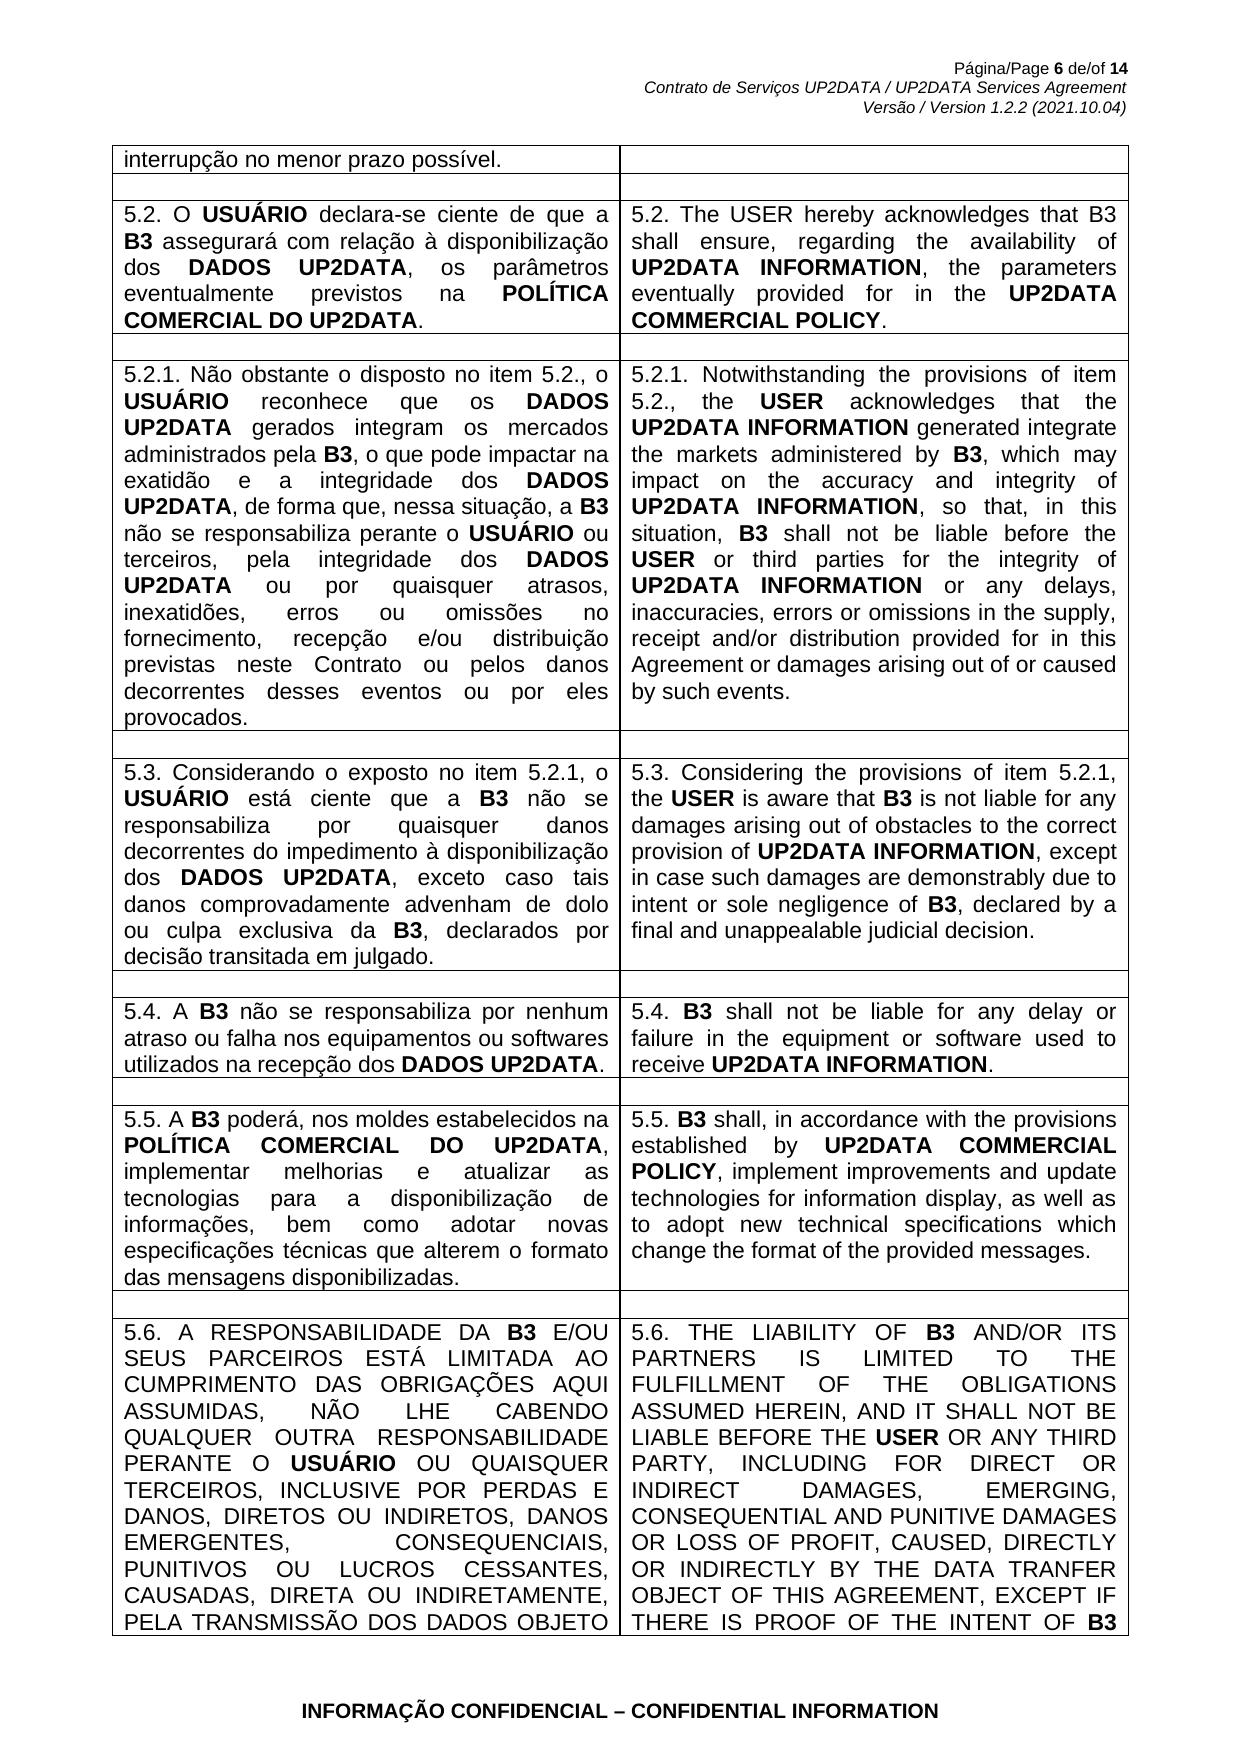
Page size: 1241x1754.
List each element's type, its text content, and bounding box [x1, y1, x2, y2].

table_cell 5.3. Considering the provisions of item 5.2.1, the USER is aware that B3 is not liable for any damages arising out of obstacles to the correct provision of UP2DATA INFORMATION, except in case such damages are demonstrably due to intent or sole negligence of B3, declared by a final and unappealable judicial decision. [621, 759, 1128, 970]
table_cell [621, 1078, 1128, 1104]
table_cell [113, 1291, 619, 1317]
table_cell 5.2.1. Notwithstanding the provisions of item 5.2., the USER acknowledges that the UP2DATA INFORMATION generated integrate the markets administered by B3, which may impact on the accuracy and integrity of UP2DATA INFORMATION, so that, in this situation, B3 shall not be liable before the USER or third parties for the integrity of UP2DATA INFORMATION or any delays, inaccuracies, errors or omissions in the supply, receipt and/or distribution provided for in this Agreement or damages arising out of or caused by such events. [621, 361, 1128, 730]
table_cell 5.2.1. Não obstante o disposto no item 5.2., o USUÁRIO reconhece que os DADOS UP2DATA gerados integram os mercados administrados pela B3, o que pode impactar na exatidão e a integridade dos DADOS UP2DATA, de forma que, nessa situação, a B3 não se responsabiliza perante o USUÁRIO ou terceiros, pela integridade dos DADOS UP2DATA ou por quaisquer atrasos, inexatidões, erros ou omissões no fornecimento, recepção e/ou distribuição previstas neste Contrato ou pelos danos decorrentes desses eventos ou por eles provocados. [113, 361, 619, 730]
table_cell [621, 1319, 1128, 1635]
table_cell 5.5. A B3 poderá, nos moldes estabelecidos na POLÍTICA COMERCIAL DO UP2DATA, implementar melhorias e atualizar as tecnologias para a disponibilização de informações, bem como adotar novas especificações técnicas que alterem o formato das mensagens disponibilizadas. [113, 1106, 619, 1290]
table_cell [113, 731, 619, 758]
table_cell [621, 174, 1128, 200]
table_cell 5.2. The USER hereby acknowledges that B3 shall ensure, regarding the availability of UP2DATA INFORMATION, the parameters eventually provided for in the UP2DATA COMMERCIAL POLICY. [621, 201, 1128, 333]
table_cell [621, 731, 1128, 758]
table_cell 5.3. Considerando o exposto no item 5.2.1, o USUÁRIO está ciente que a B3 não se responsabiliza por quaisquer danos decorrentes do impedimento à disponibilização dos DADOS UP2DATA, exceto caso tais danos comprovadamente advenham de dolo ou culpa exclusiva da B3, declarados por decisão transitada em julgado. [113, 759, 619, 970]
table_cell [113, 1319, 619, 1635]
table_cell 5.4. B3 shall not be liable for any delay or failure in the equipment or software used to receive UP2DATA INFORMATION. [621, 998, 1128, 1077]
table_cell [113, 971, 619, 997]
table_cell [621, 971, 1128, 997]
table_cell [621, 146, 1128, 173]
table_cell 5.4. A B3 não se responsabiliza por nenhum atraso ou falha nos equipamentos ou softwares utilizados na recepção dos DADOS UP2DATA. [113, 998, 619, 1077]
table_cell [621, 334, 1128, 360]
table_cell [113, 334, 619, 360]
table_cell [113, 174, 619, 200]
table_cell [621, 1291, 1128, 1317]
table_cell 5.2. O USUÁRIO declara-se ciente de que a B3 assegurará com relação à disponibilização dos DADOS UP2DATA, os parâmetros eventualmente previstos na POLÍTICA COMERCIAL DO UP2DATA. [113, 201, 619, 333]
table_cell [113, 1078, 619, 1104]
table_cell 5.5. B3 shall, in accordance with the provisions established by UP2DATA COMMERCIAL POLICY, implement improvements and update technologies for information display, as well as to adopt new technical specifications which change the format of the provided messages. [621, 1106, 1128, 1290]
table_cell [113, 146, 619, 173]
